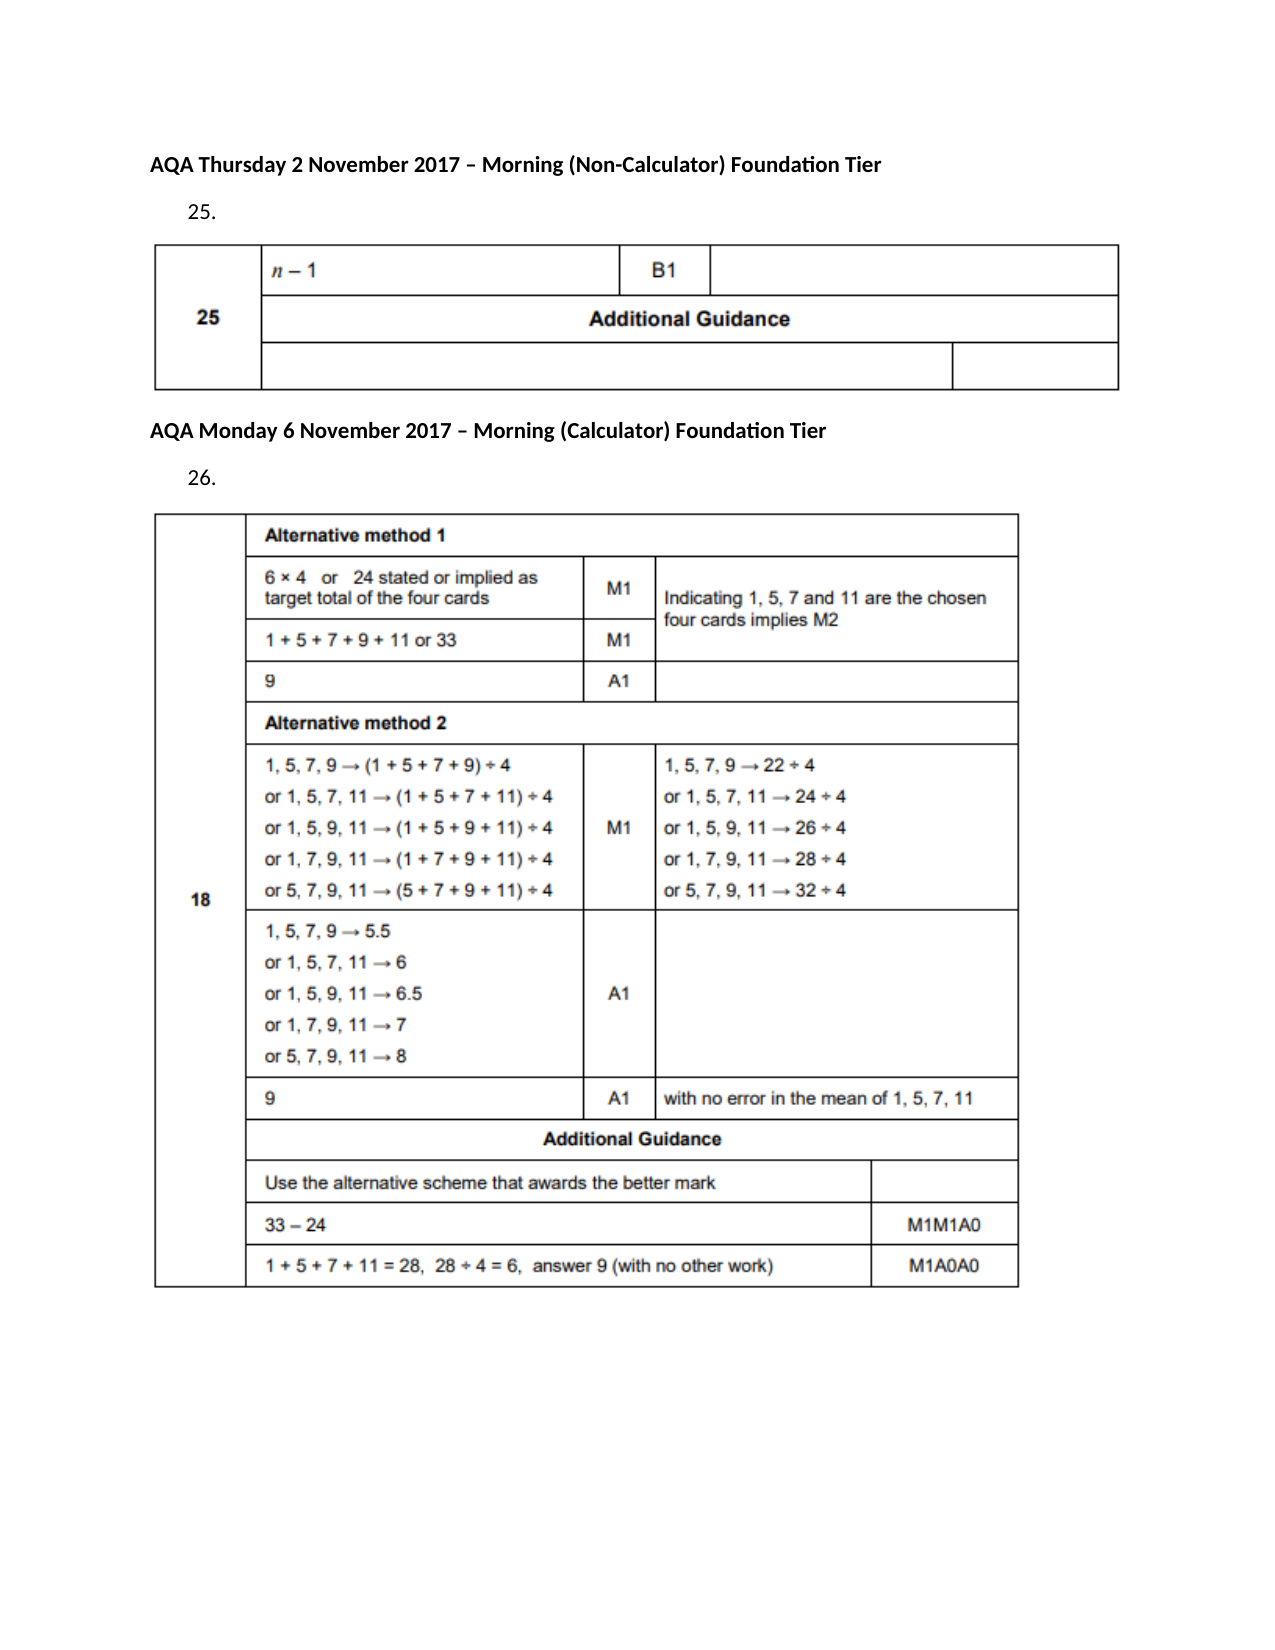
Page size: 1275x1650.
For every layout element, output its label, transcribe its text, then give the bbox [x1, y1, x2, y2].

picture [150, 243, 1121, 397]
text AQA Monday 6 November 2017 – Morning (Calculator) Foundation Tier [150, 416, 1125, 444]
picture [150, 509, 1024, 1291]
text AQA Thursday 2 November 2017 – Morning (Non-Calculator) Foundation Tier [150, 150, 1125, 178]
